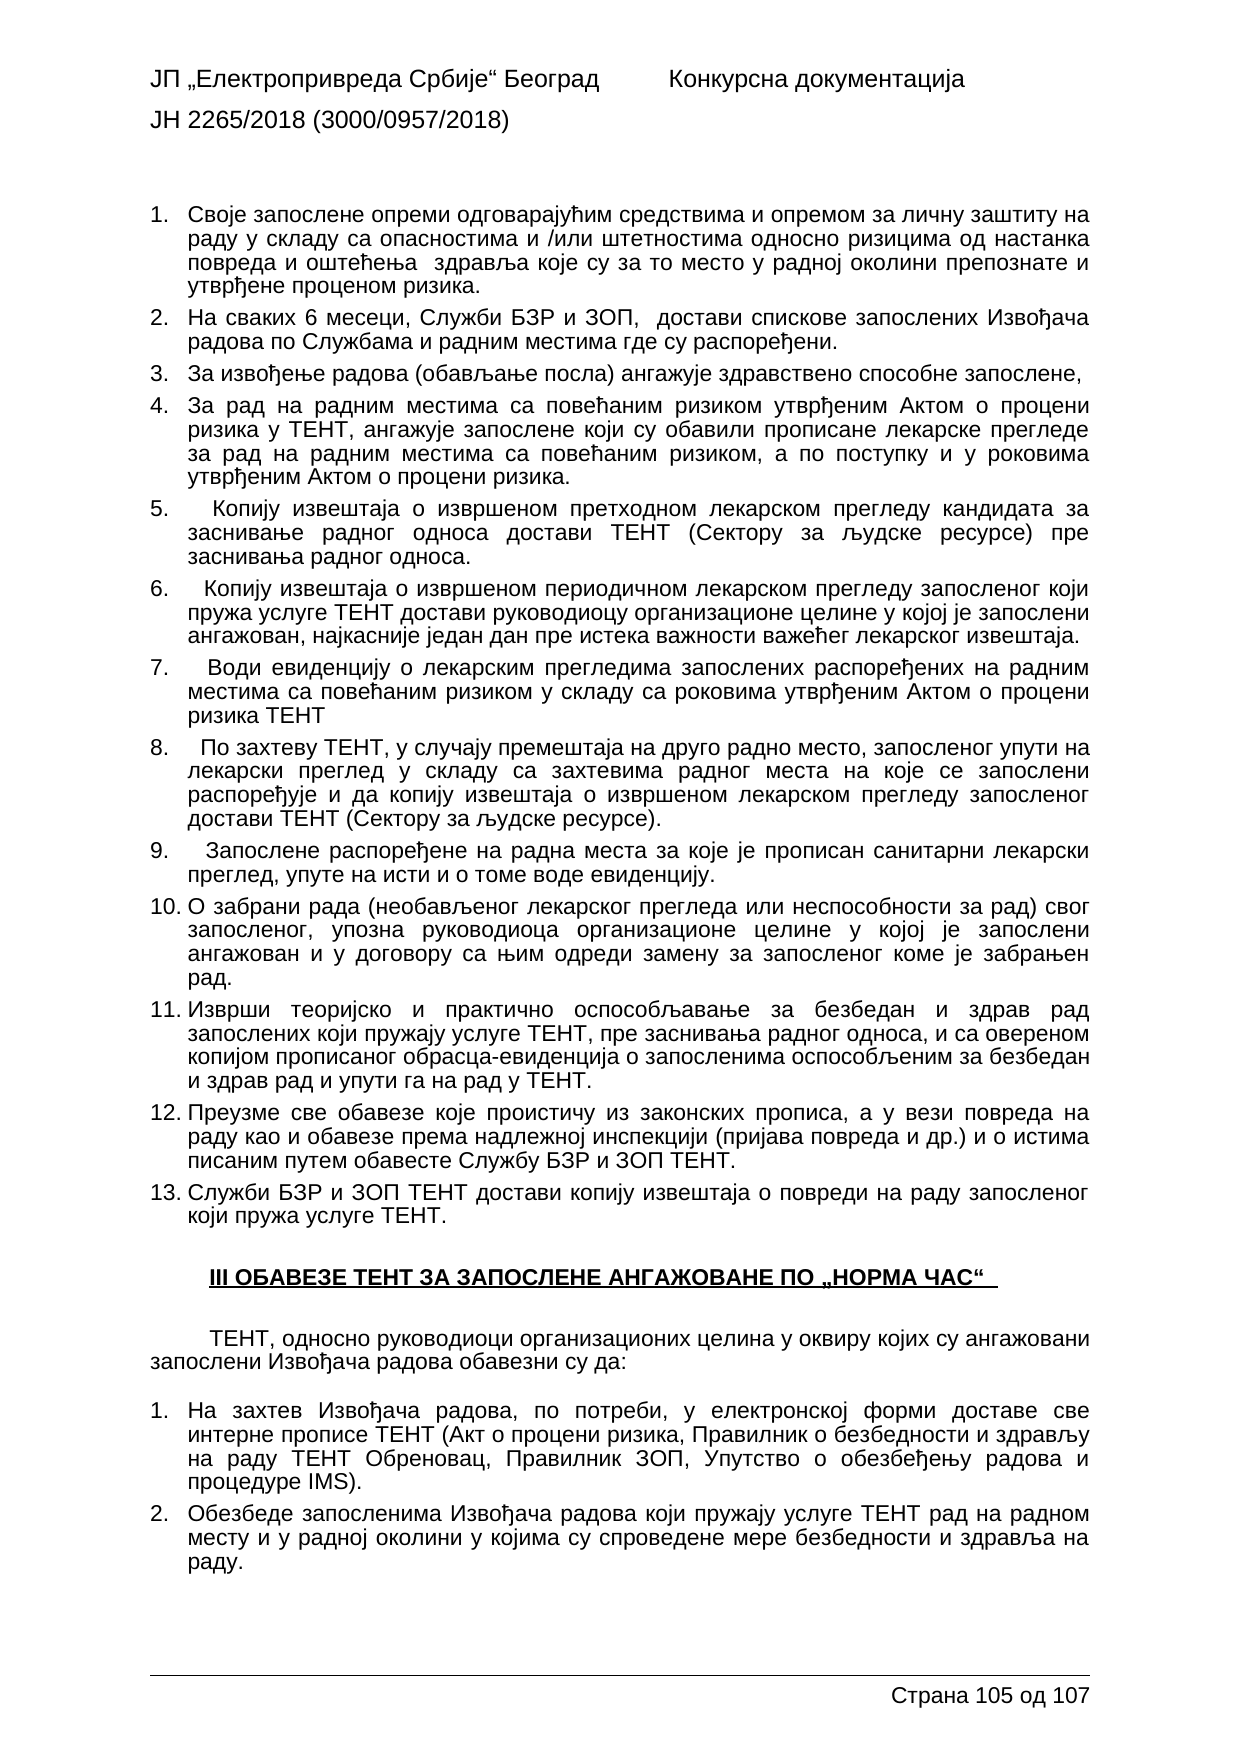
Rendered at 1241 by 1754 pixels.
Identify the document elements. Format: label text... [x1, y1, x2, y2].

list Преузме све обавезе које проистичу из законских прописа, а у вези повреда на раду као и обавезе према надлежној инспекцији (пријава повреда и др.) и о истима писаним путем обавесте Службу БЗР и ЗОП ТЕНТ. [150, 1102, 1090, 1173]
list О забрани рада (необављеног лекарског прегледа или неспособности за рад) свог запосленог, упозна руководиоца организационе целине у којој је запослени ангажован и у договору са њим одреди замену за запосленог коме је забрањен рад. [150, 895, 1090, 990]
list Своје запослене опреми одговарајућим средствима и опремом за личну заштиту на раду у складу са опасностима и /или штетностима односно ризицима од настанка повреда и оштећења здравља које су за то место у радној околини препознате и утврђене проценом ризика. [150, 204, 1090, 299]
list За извођење радова (обављање посла) ангажује здравствено способне запослене, [150, 363, 1090, 386]
list Служби БЗР и ЗОП ТЕНТ достави копију извештаја о повреди на раду запосленог који пружа услуге ТЕНТ. [150, 1181, 1090, 1229]
list Води евиденцију о лекарским прегледима запослених распоређених на радним местима са повећаним ризиком у складу са роковима утврђеним Актом о процени ризика ТЕНТ [150, 657, 1090, 728]
list Oбезбеде запосленима Извођача радова који пружају услуге ТЕНТ рад на радном месту и у радној околини у којима су спроведене мере безбедности и здравља на раду. [150, 1503, 1090, 1574]
list Запослене распоређене на радна места за које је прописан санитарни лекарски преглед, упуте на исти и о томе воде евиденцију. [150, 839, 1090, 887]
text III ОБАВЕЗЕ ТЕНТ ЗА ЗАПОСЛЕНЕ АНГАЖОВАНЕ ПО „НОРМА ЧАС“ [150, 1266, 1090, 1290]
list На захтев Извођача радова, по потреби, у електронској форми доставе све интерне прописе ТЕНТ (Акт о процени ризика, Правилник о безбедности и здрављу на раду ТЕНТ Обреновац, Правилник ЗОП, Упутство о обезбеђењу радова и процедуре IMS). [150, 1400, 1090, 1494]
text ТЕНТ, односно руководиоци организационих целина у оквиру којих су ангажовани запослени Извођача радова обавезни су да: [150, 1327, 1090, 1375]
list Копију извештаја о извршеном периодичном лекарском прегледу запосленог који пружа услуге ТЕНТ достави руководиоцу организационе целине у којој је запослени ангажован, најкасније један дан пре истека важности важећег лекарског извештаја. [150, 577, 1090, 648]
list За рад на радним местима са повећаним ризиком утврђеним Актом о процени ризика у ТЕНТ, ангажује запослене који су обавили прописане лекарске прегледе за рад на радним местима са повећаним ризиком, а по поступку и у роковима утврђеним Актом о процени ризика. [150, 395, 1090, 489]
list Копију извештаја о извршеном претходном лекарском прегледу кандидата за заснивање радног односа достави ТЕНТ (Сектору за људске ресурсе) пре заснивања радног односа. [150, 498, 1090, 569]
list На сваких 6 месеци, Служби БЗР и ЗОП, достави спискове запослених Извођача радова по Службама и радним местима где су распоређени. [150, 307, 1090, 354]
list Изврши теоријско и практично оспособљавање за безбедан и здрав рад запослених који пружају услуге ТЕНТ, пре заснивања радног односа, и са овереном копијом прописаног обрасца-евиденција о запосленима оспособљеним за безбедан и здрав рад и упути га на рад у ТЕНТ. [150, 998, 1090, 1093]
list По захтеву ТЕНТ, у случају премештаја на друго радно место, запосленог упути на лекарски преглед у складу са захтевима радног места на које се запослени распоређује и да копију извештаја о извршеном лекарском прегледу запосленог достави ТЕНТ (Сектору за људске ресурсе). [150, 736, 1090, 831]
